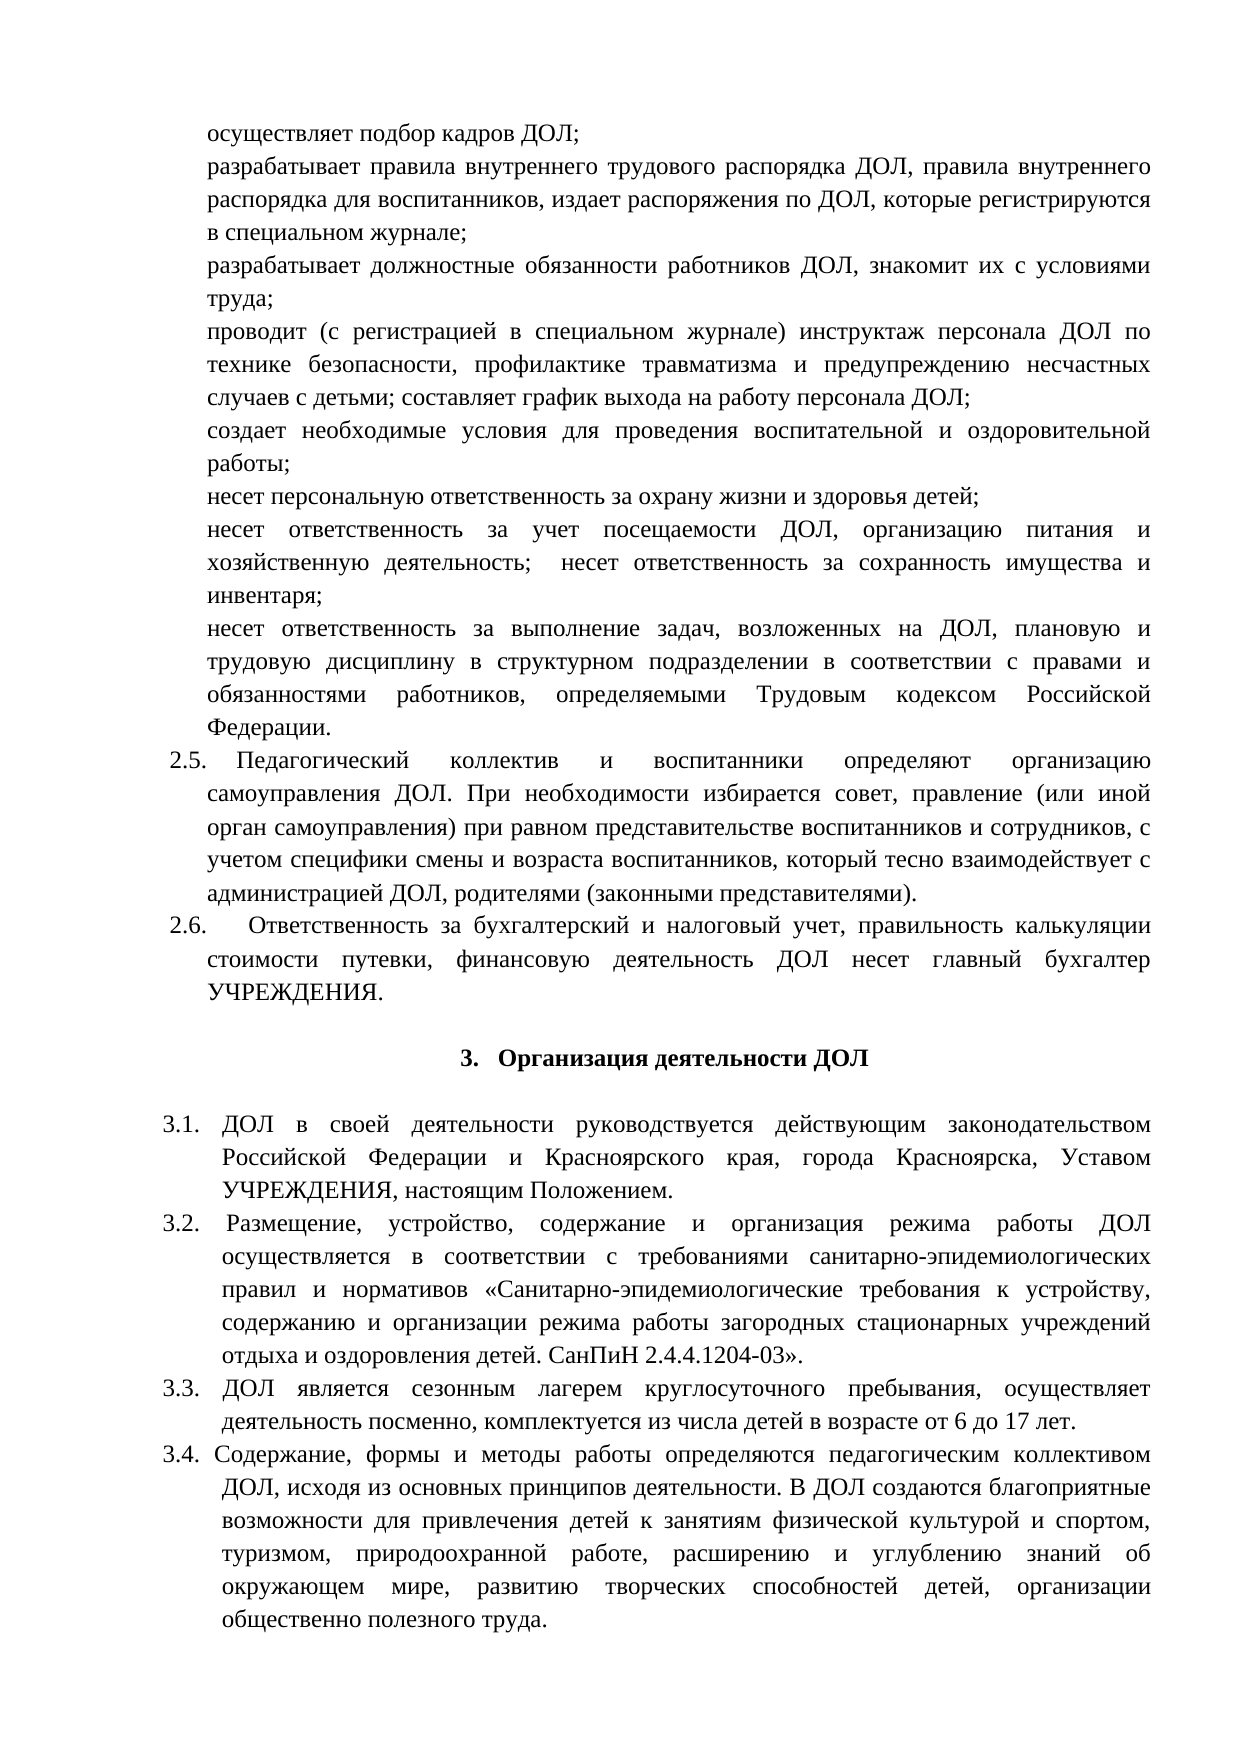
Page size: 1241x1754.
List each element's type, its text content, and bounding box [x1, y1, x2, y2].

text 3.1. ДОЛ в своей деятельности руководствуется действующим законодательством Российской Федерации и Красноярского края, города Красноярска, Уставом УЧРЕЖДЕНИЯ, настоящим Положением. [162, 1109, 1152, 1203]
list несет ответственность за учет посещаемости ДОЛ, организацию питания и хозяйственную деятельность; несет ответственность за сохранность имущества и инвентаря; [207, 514, 1152, 609]
text 3.2. Размещение, устройство, содержание и организация режима работы ДОЛ осуществляется в соответствии с требованиями санитарно-эпидемиологических правил и нормативов «Санитарно-эпидемиологические требования к устройству, содержанию и организации режима работы загородных стационарных учреждений отдыха и оздоровления детей. СанПиН 2.4.4.1204-03». [162, 1208, 1152, 1369]
list разрабатывает правила внутреннего трудового распорядка ДОЛ, правила внутреннего распорядка для воспитанников, издает распоряжения по ДОЛ, которые регистрируются в специальном журнале; [207, 151, 1152, 246]
list осуществляет подбор кадров ДОЛ; [207, 118, 1152, 147]
text 3.3. ДОЛ является сезонным лагерем круглосуточного пребывания, осуществляет деятельность посменно, комплектуется из числа детей в возрасте от 6 до 17 лет. [162, 1373, 1152, 1435]
list Организация деятельности ДОЛ [177, 1043, 1152, 1071]
list создает необходимые условия для проведения воспитательной и оздоровительной работы; [207, 415, 1152, 477]
list Педагогический коллектив и воспитанники определяют организацию самоуправления ДОЛ. При необходимости избирается совет, правление (или иной орган самоуправления) при равном представительстве воспитанников и сотрудников, с учетом специфики смены и возраста воспитанников, который тесно взаимодействует с администрацией ДОЛ, родителями (законными представителями). [169, 746, 1152, 906]
list несет ответственность за выполнение задач, возложенных на ДОЛ, плановую и трудовую дисциплину в структурном подразделении в соответствии с правами и обязанностями работников, определяемыми Трудовым кодексом Российской Федерации. [207, 613, 1152, 741]
text 3.4. Содержание, формы и методы работы определяются педагогическим коллективом ДОЛ, исходя из основных принципов деятельности. В ДОЛ создаются благоприятные возможности для привлечения детей к занятиям физической культурой и спортом, туризмом, природоохранной работе, расширению и углублению знаний об окружающем мире, развитию творческих способностей детей, организации общественно полезного труда. [162, 1439, 1152, 1633]
list проводит (с регистрацией в специальном журнале) инструктаж персонала ДОЛ по технике безопасности, профилактике травматизма и предупреждению несчастных случаев с детьми; составляет график выхода на работу персонала ДОЛ; [207, 316, 1152, 411]
list Ответственность за бухгалтерский и налоговый учет, правильность калькуляции стоимости путевки, финансовую деятельность ДОЛ несет главный бухгалтер УЧРЕЖДЕНИЯ. [169, 911, 1152, 1005]
list разрабатывает должностные обязанности работников ДОЛ, знакомит их с условиями труда; [207, 250, 1152, 312]
list несет персональную ответственность за охрану жизни и здоровья детей; [207, 481, 1152, 510]
